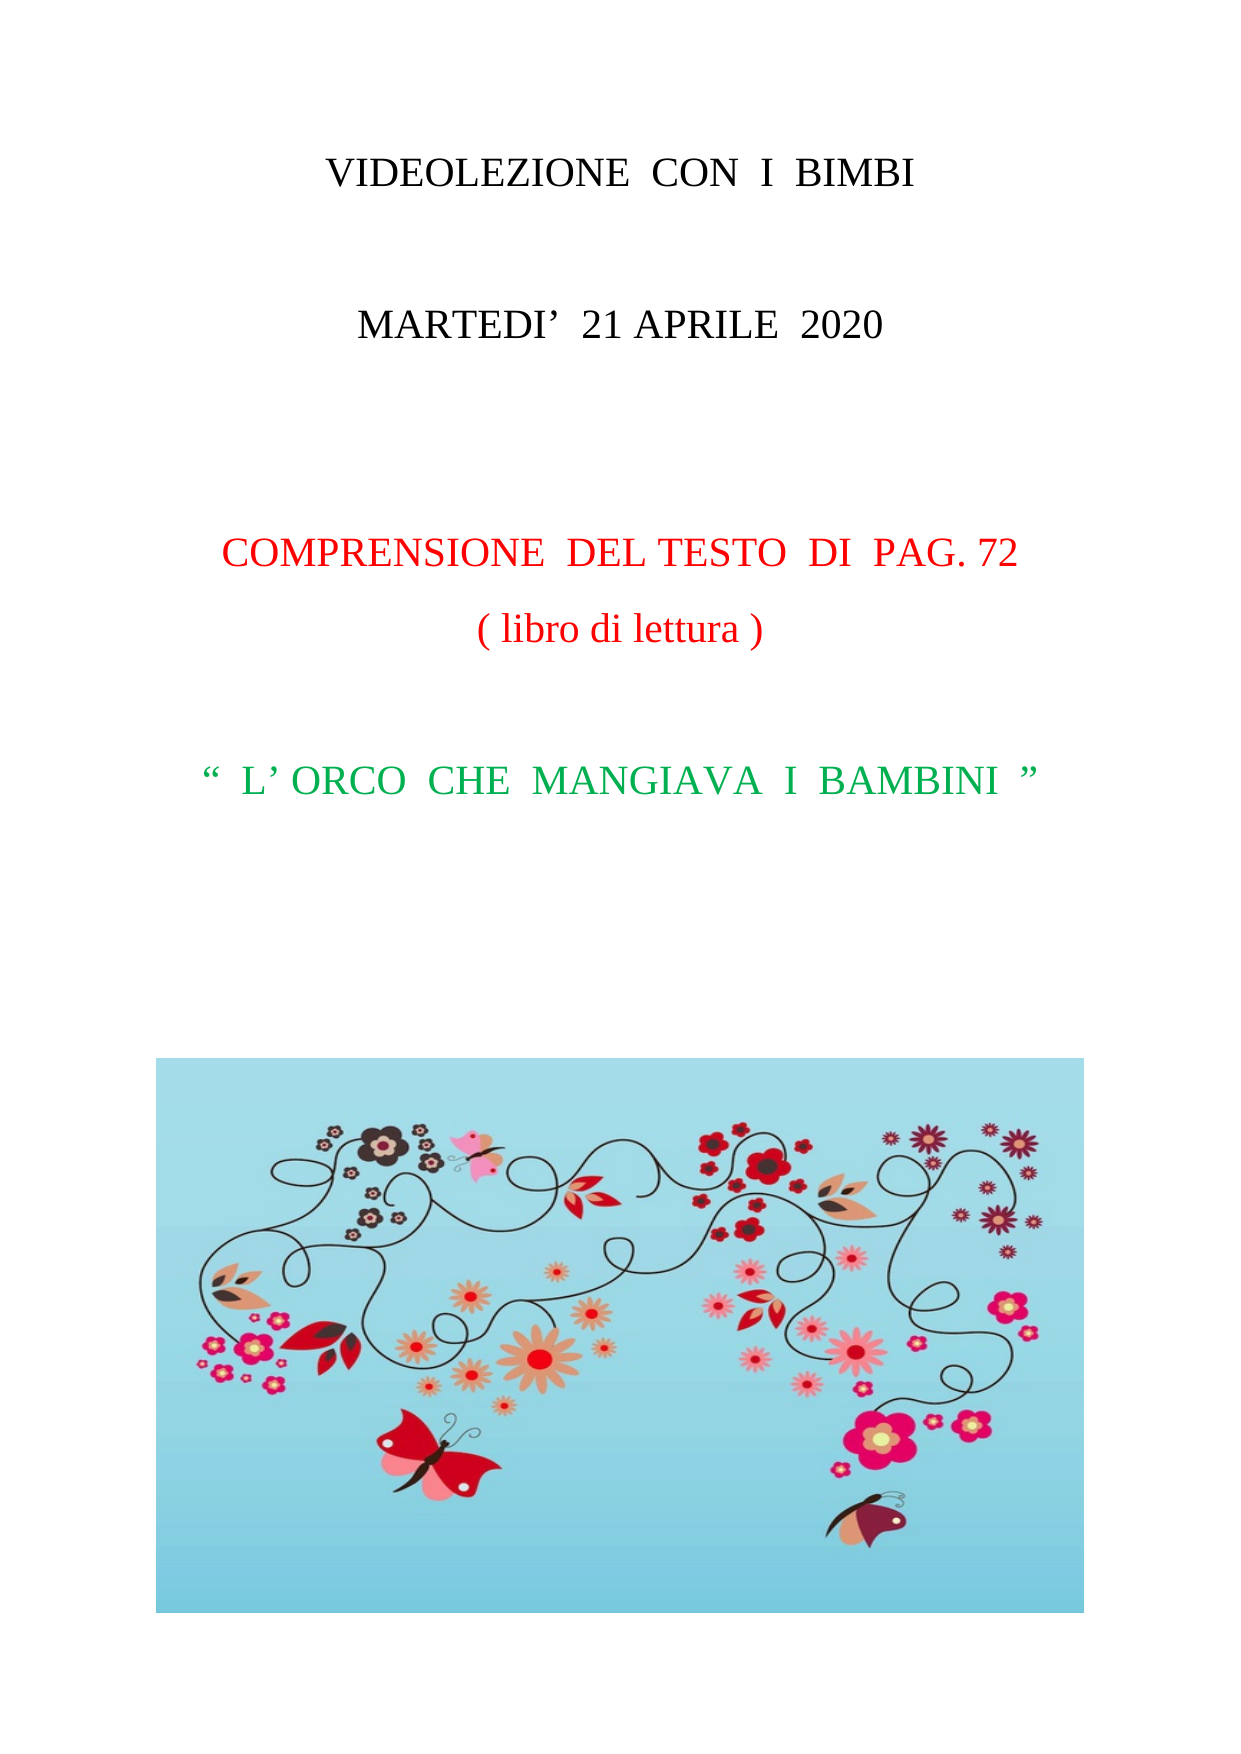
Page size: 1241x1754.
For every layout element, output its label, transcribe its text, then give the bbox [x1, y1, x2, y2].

text COMPRENSIONE DEL TESTO DI PAG. 72 [118, 527, 1122, 575]
text MARTEDI’ 21 APRILE 2020 [118, 299, 1122, 347]
text ( libro di lettura ) [118, 603, 1122, 651]
text “ L’ ORCO CHE MANGIAVA I BAMBINI ” [118, 755, 1122, 803]
text VIDEOLEZIONE CON I BIMBI [118, 148, 1122, 196]
picture [156, 1058, 1084, 1613]
